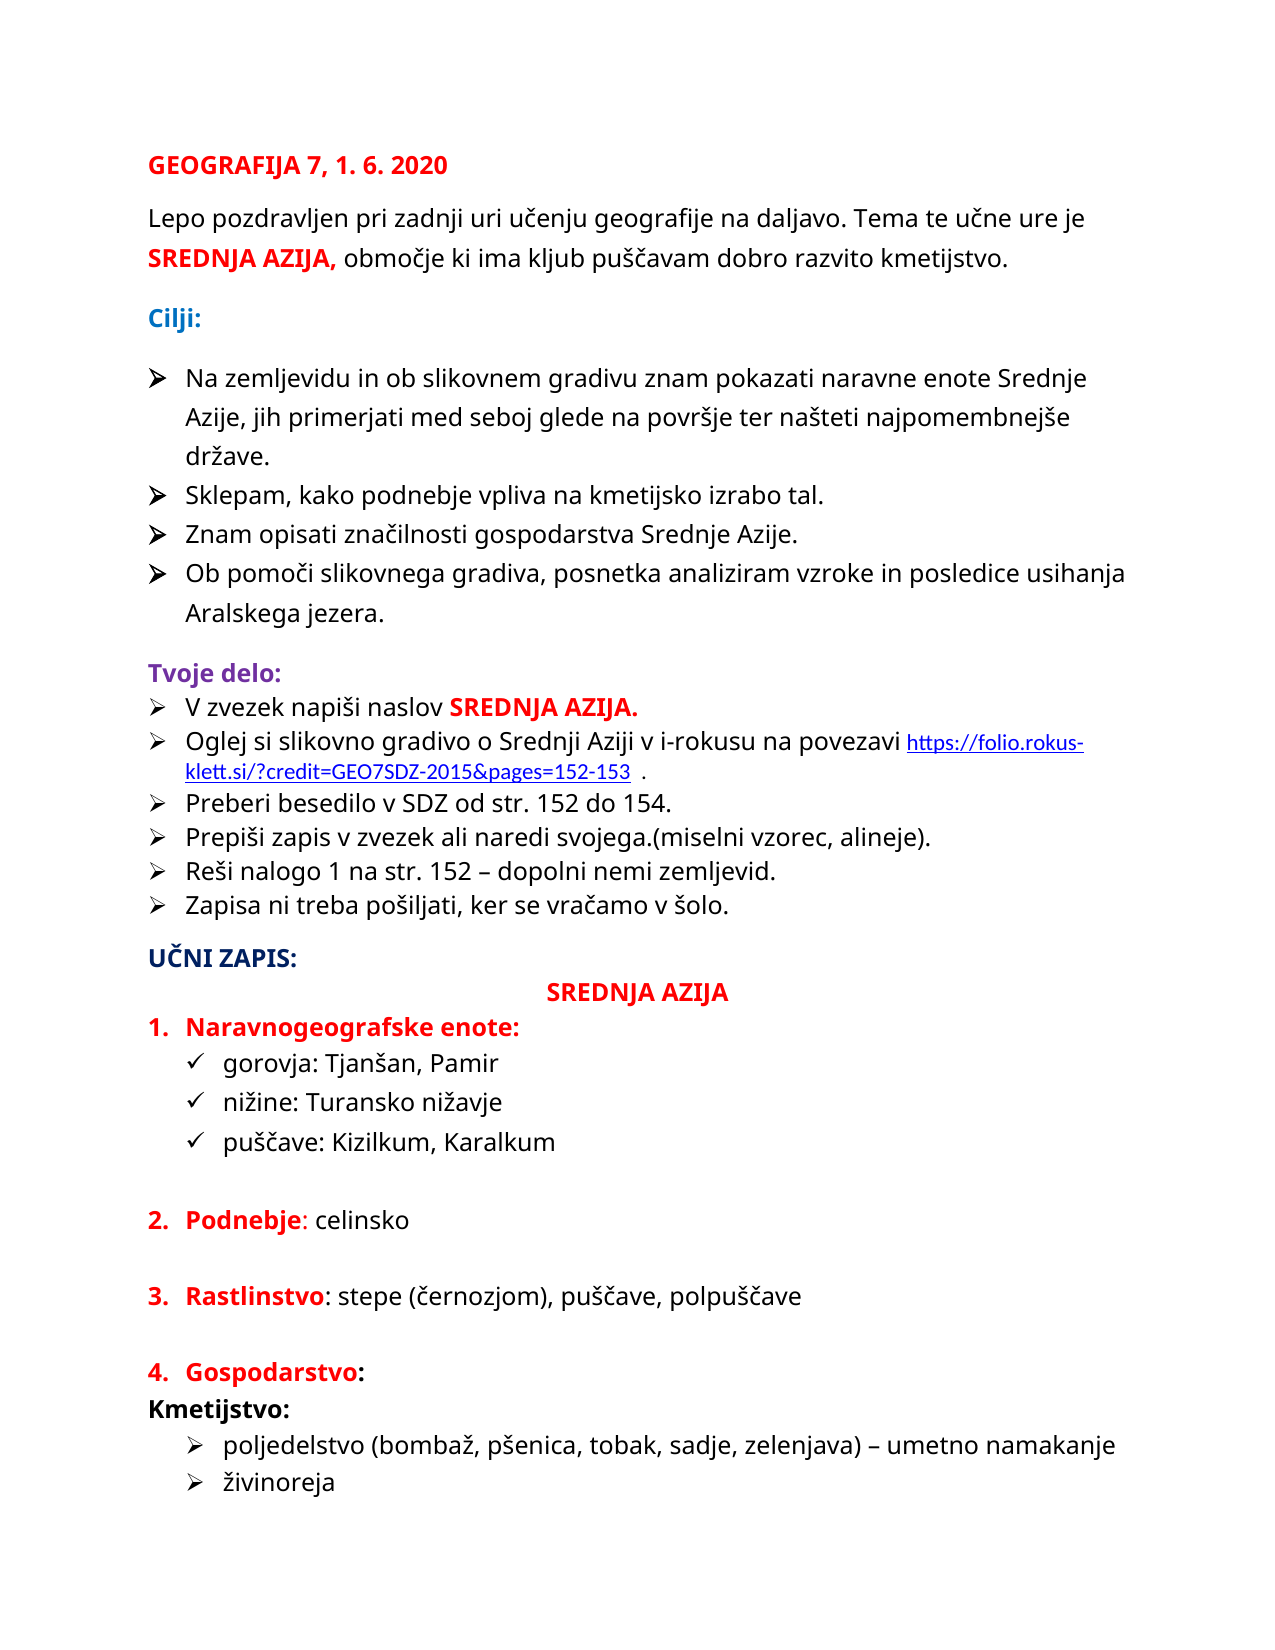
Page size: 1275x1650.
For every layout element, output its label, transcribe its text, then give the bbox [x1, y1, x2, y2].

text GEOGRAFIJA 7, 1. 6. 2020 [148, 148, 1127, 182]
list Podnebje: celinsko [148, 1203, 1127, 1237]
list Sklepam, kako podnebje vpliva na kmetijsko izrabo tal. [148, 478, 1127, 512]
list Preberi besedilo v SDZ od str. 152 do 154. [148, 785, 1127, 819]
list Reši nalogo 1 na str. 152 – dopolni nemi zemljevid. [148, 853, 1127, 888]
list Prepiši zapis v zvezek ali naredi svojega.(miselni vzorec, alineje). [148, 819, 1127, 853]
list Gospodarstvo: [148, 1354, 1127, 1388]
list Oglej si slikovno gradivo o Srednji Aziji v i-rokusu na povezavi https://folio.rokus-klett.si/?credit=GEO7SDZ-2015&pages=152-153 . [148, 723, 1127, 785]
text SREDNJA AZIJA [148, 975, 1127, 1009]
list puščave: Kizilkum, Karalkum [185, 1124, 1127, 1158]
text UČNI ZAPIS: [148, 941, 1127, 975]
text Tvoje delo: [148, 655, 1127, 689]
text Cilji: [148, 300, 1127, 334]
text Lepo pozdravljen pri zadnji uri učenju geografije na daljavo. Tema te učne ure je SREDNJA AZIJA, območje ki ima kljub puščavam dobro razvito kmetijstvo. [148, 201, 1127, 274]
list gorovja: Tjanšan, Pamir [185, 1046, 1127, 1080]
list Zapisa ni treba pošiljati, ker se vračamo v šolo. [148, 888, 1127, 922]
list Na zemljevidu in ob slikovnem gradivu znam pokazati naravne enote Srednje Azije, jih primerjati med seboj glede na površje ter našteti najpomembnejše države. [148, 360, 1127, 473]
list Znam opisati značilnosti gospodarstva Srednje Azije. [148, 517, 1127, 551]
list živinoreja [185, 1465, 1127, 1499]
list poljedelstvo (bombaž, pšenica, tobak, sadje, zelenjava) – umetno namakanje [185, 1428, 1127, 1462]
list Rastlinstvo: stepe (černozjom), puščave, polpuščave [148, 1278, 1127, 1313]
list V zvezek napiši naslov SREDNJA AZIJA. [148, 689, 1127, 723]
list Naravnogeografske enote: [148, 1009, 1127, 1043]
list nižine: Turansko nižavje [185, 1085, 1127, 1119]
text Kmetijstvo: [148, 1391, 1127, 1425]
list Ob pomoči slikovnega gradiva, posnetka analiziram vzroke in posledice usihanja Aralskega jezera. [148, 556, 1127, 629]
